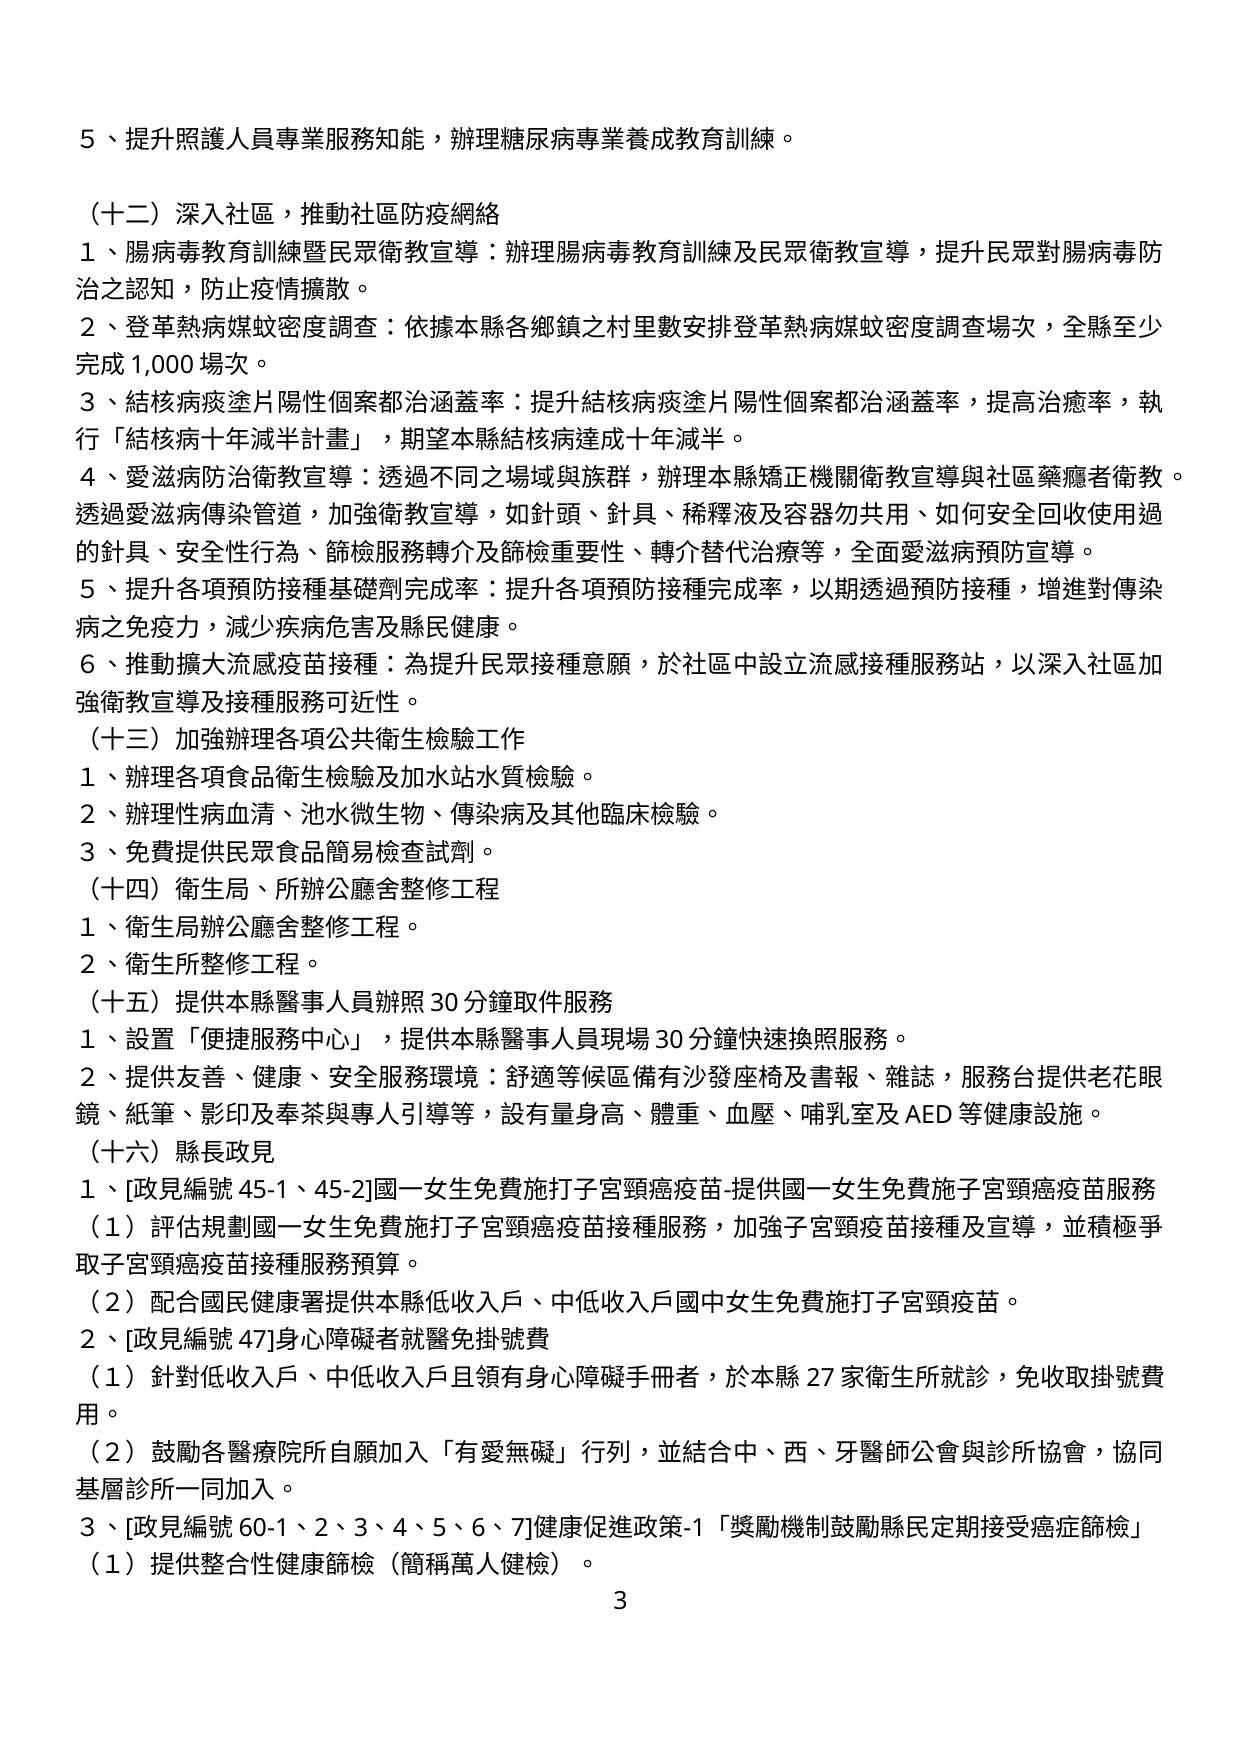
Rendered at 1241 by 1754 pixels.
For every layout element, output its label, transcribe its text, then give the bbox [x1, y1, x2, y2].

text ３、結核病痰塗片陽性個案都治涵蓋率：提升結核病痰塗片陽性個案都治涵蓋率，提高治癒率，執行「結核病十年減半計畫」，期望本縣結核病達成十年減半。 [75, 382, 1165, 457]
text （十三）加強辦理各項公共衛生檢驗工作 [75, 719, 1165, 757]
text １、腸病毒教育訓練暨民眾衛教宣導：辦理腸病毒教育訓練及民眾衛教宣導，提升民眾對腸病毒防治之認知，防止疫情擴散。 [75, 232, 1165, 307]
text １、衛生局辦公廳舍整修工程。 [75, 907, 1165, 944]
text ６、推動擴大流感疫苗接種：為提升民眾接種意願，於社區中設立流感接種服務站，以深入社區加強衛教宣導及接種服務可近性。 [75, 644, 1165, 719]
text １、設置「便捷服務中心」，提供本縣醫事人員現場30分鐘快速換照服務。 [75, 1019, 1165, 1057]
text （１）針對低收入戶、中低收入戶且領有身心障礙手冊者，於本縣27家衛生所就診，免收取掛號費用。 [75, 1357, 1165, 1432]
text （十六）縣長政見 [75, 1132, 1165, 1169]
text ４、愛滋病防治衛教宣導：透過不同之場域與族群，辦理本縣矯正機關衛教宣導與社區藥癮者衛教。透過愛滋病傳染管道，加強衛教宣導，如針頭、針具、稀釋液及容器勿共用、如何安全回收使用過的針具、安全性行為、篩檢服務轉介及篩檢重要性、轉介替代治療等，全面愛滋病預防宣導。 [75, 457, 1165, 569]
text １、[政見編號45-1、45-2]國一女生免費施打子宮頸癌疫苗-提供國一女生免費施子宮頸癌疫苗服務 [75, 1169, 1165, 1207]
text ２、登革熱病媒蚊密度調查：依據本縣各鄉鎮之村里數安排登革熱病媒蚊密度調查場次，全縣至少完成1,000場次。 [75, 307, 1165, 382]
text ２、辦理性病血清、池水微生物、傳染病及其他臨床檢驗。 [75, 794, 1165, 832]
text ２、衛生所整修工程。 [75, 944, 1165, 982]
text ５、提升各項預防接種基礎劑完成率：提升各項預防接種完成率，以期透過預防接種，增進對傳染病之免疫力，減少疾病危害及縣民健康。 [75, 569, 1165, 644]
text ５、提升照護人員專業服務知能，辦理糖尿病專業養成教育訓練。 [75, 119, 1165, 157]
text （十五）提供本縣醫事人員辦照30分鐘取件服務 [75, 982, 1165, 1019]
text （十二）深入社區，推動社區防疫網絡 [75, 194, 1165, 232]
text （２）鼓勵各醫療院所自願加入「有愛無礙」行列，並結合中、西、牙醫師公會與診所協會，協同基層診所一同加入。 [75, 1432, 1165, 1507]
text ２、[政見編號47]身心障礙者就醫免掛號費 [75, 1319, 1165, 1357]
text （２）配合國民健康署提供本縣低收入戶、中低收入戶國中女生免費施打子宮頸疫苗。 [75, 1282, 1165, 1319]
text ３、免費提供民眾食品簡易檢查試劑。 [75, 832, 1165, 869]
text １、辦理各項食品衛生檢驗及加水站水質檢驗。 [75, 757, 1165, 794]
text （１）評估規劃國一女生免費施打子宮頸癌疫苗接種服務，加強子宮頸疫苗接種及宣導，並積極爭取子宮頸癌疫苗接種服務預算。 [75, 1207, 1165, 1282]
text ３、[政見編號60-1、2、3、4、5、6、7]健康促進政策-1「獎勵機制鼓勵縣民定期接受癌症篩檢」 [75, 1507, 1165, 1544]
text （十四）衛生局、所辦公廳舍整修工程 [75, 869, 1165, 907]
text ２、提供友善、健康、安全服務環境：舒適等候區備有沙發座椅及書報、雜誌，服務台提供老花眼鏡、紙筆、影印及奉茶與專人引導等，設有量身高、體重、血壓、哺乳室及AED等健康設施。 [75, 1057, 1165, 1132]
text （１）提供整合性健康篩檢（簡稱萬人健檢）。 [75, 1544, 1165, 1582]
